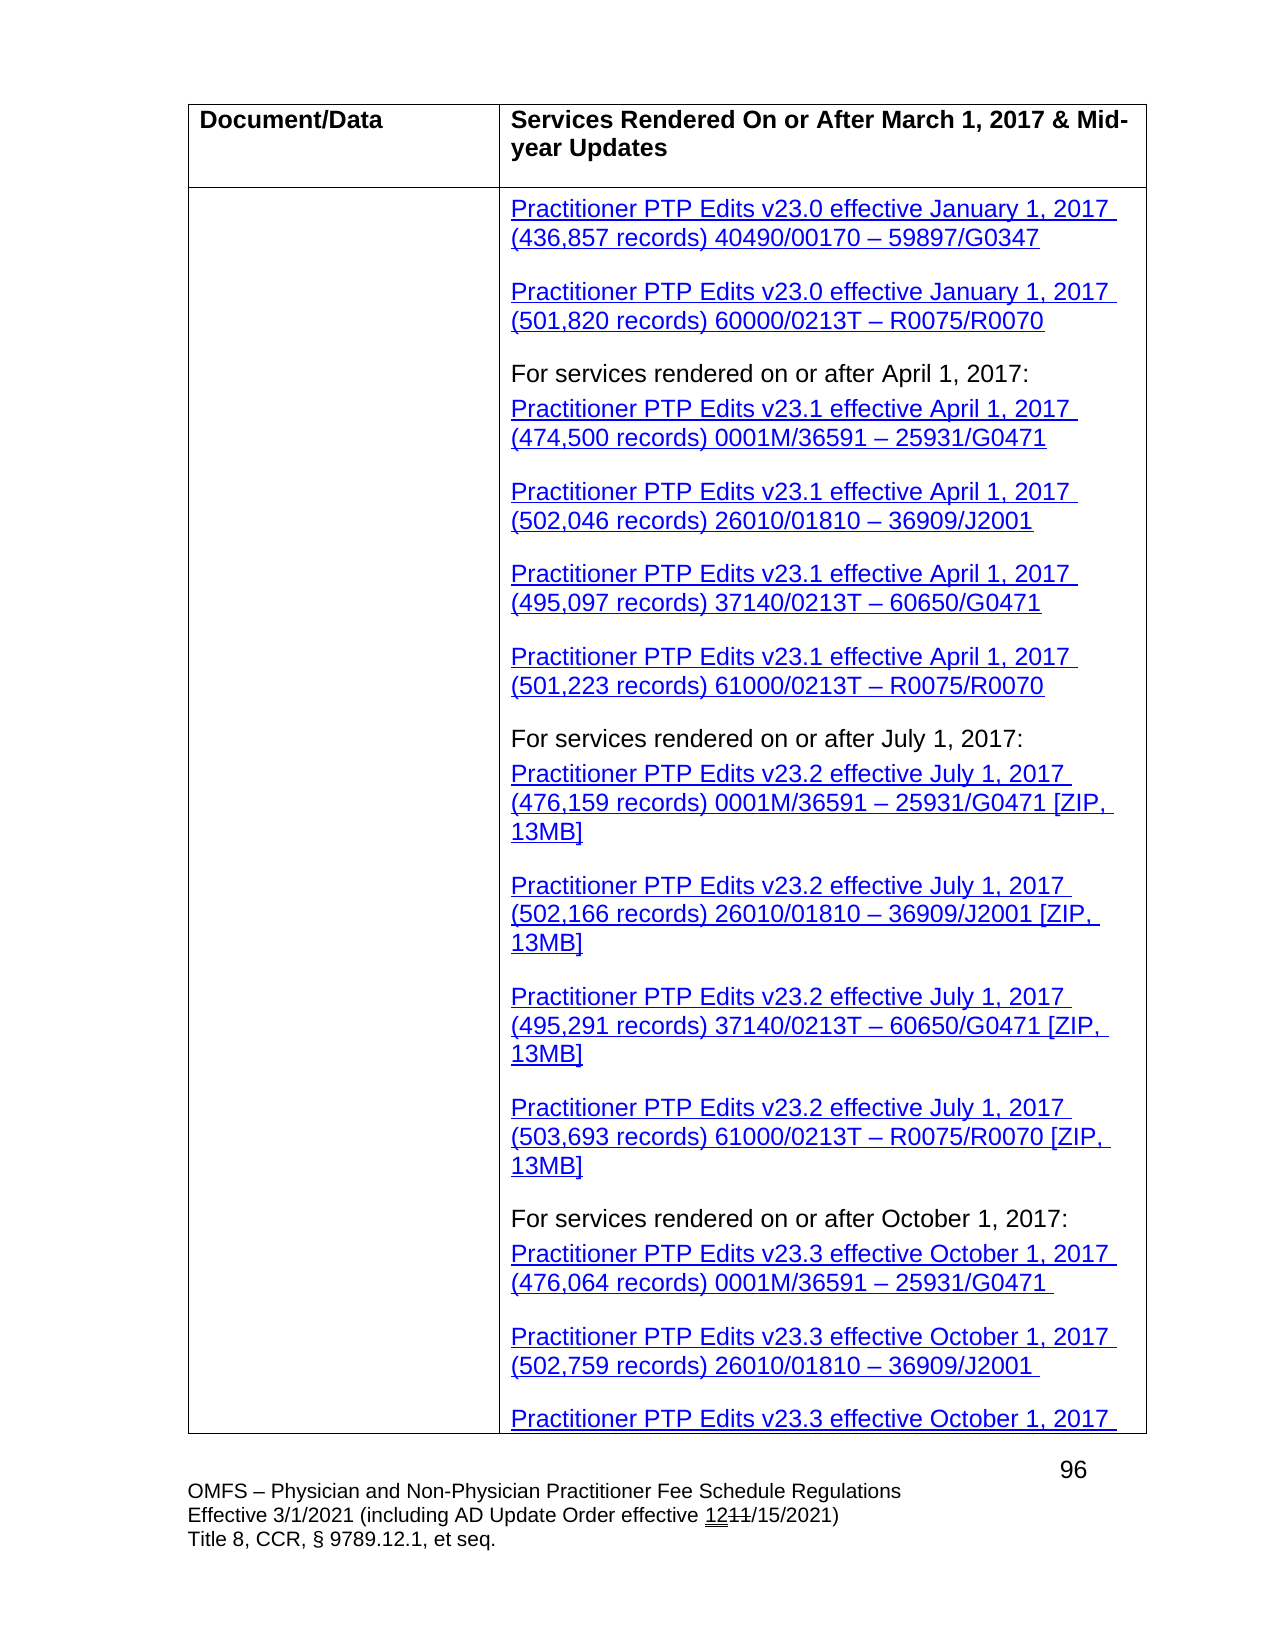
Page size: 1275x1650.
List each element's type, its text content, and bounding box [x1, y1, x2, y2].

table_header Document/Data [189, 105, 499, 187]
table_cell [500, 188, 1146, 1433]
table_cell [189, 188, 499, 1433]
table_header Services Rendered On or After March 1, 2017 & Mid-year Updates [500, 105, 1146, 187]
